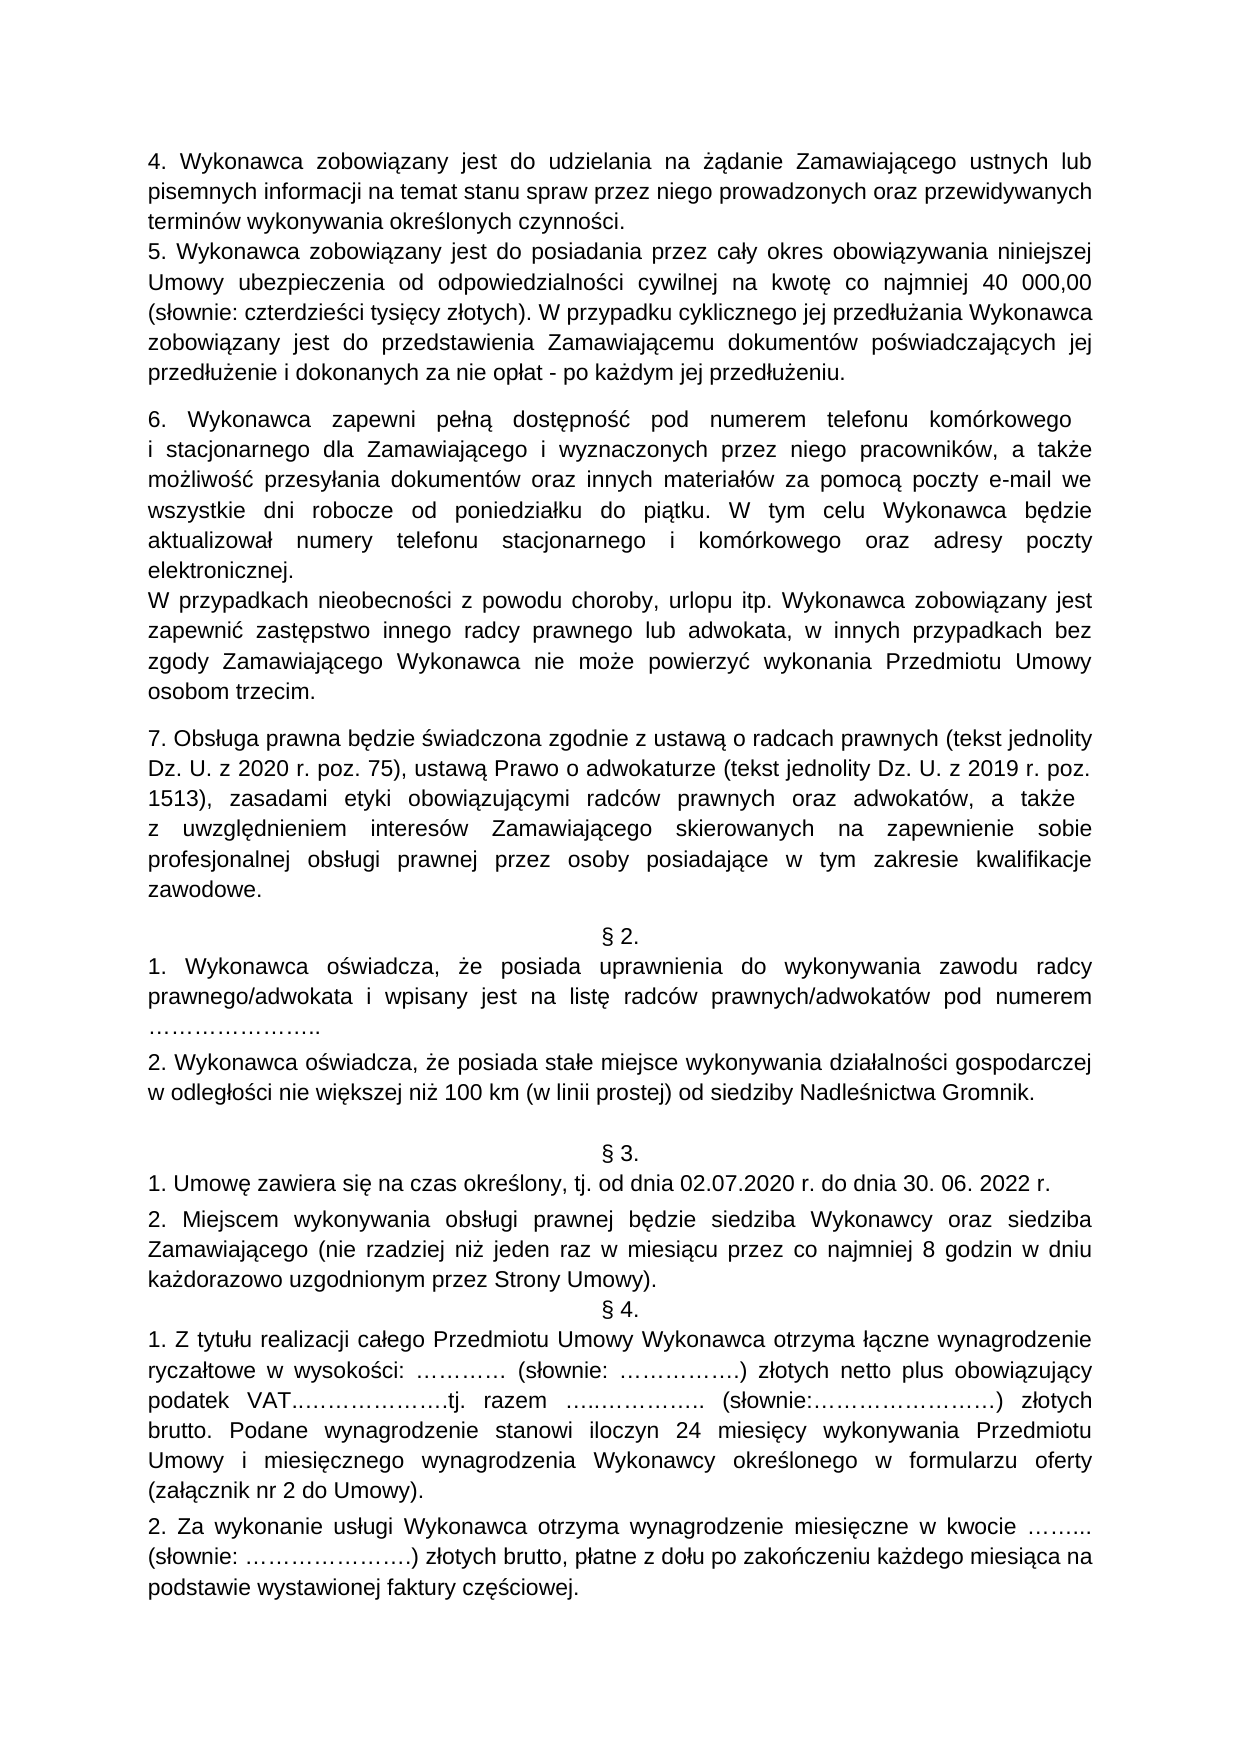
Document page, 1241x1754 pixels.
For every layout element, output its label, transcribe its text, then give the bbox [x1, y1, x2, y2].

text 1. Umowę zawiera się na czas określony, tj. od dnia 02.07.2020 r. do dnia 30. 06. 2022 r. [148, 1170, 1093, 1196]
text 1. Wykonawca oświadcza, że posiada uprawnienia do wykonywania zawodu radcy prawnego/adwokata i wpisany jest na listę radców prawnych/adwokatów pod numerem ………………….. [148, 953, 1093, 1039]
text 5. Wykonawca zobowiązany jest do posiadania przez cały okres obowiązywania niniejszej Umowy ubezpieczenia od odpowiedzialności cywilnej na kwotę co najmniej 40 000,00 (słownie: czterdzieści tysięcy złotych). W przypadku cyklicznego jej przedłużania Wykonawca zobowiązany jest do przedstawienia Zamawiającemu dokumentów poświadczających jej przedłużenie i dokonanych za nie opłat - po każdym jej przedłużeniu. [148, 238, 1093, 385]
text 2. Miejscem wykonywania obsługi prawnej będzie siedziba Wykonawcy oraz siedziba Zamawiającego (nie rzadziej niż jeden raz w miesiącu przez co najmniej 8 godzin w dniu każdorazowo uzgodnionym przez Strony Umowy). [148, 1206, 1093, 1292]
text § 4. [148, 1296, 1093, 1322]
text 2. Za wykonanie usługi Wykonawca otrzyma wynagrodzenie miesięczne w kwocie ……... (słownie: ………………….) złotych brutto, płatne z dołu po zakończeniu każdego miesiąca na podstawie wystawionej faktury częściowej. [148, 1513, 1093, 1600]
text § 2. [148, 923, 1093, 949]
text 2. Wykonawca oświadcza, że posiada stałe miejsce wykonywania działalności gospodarczej w odległości nie większej niż 100 km (w linii prostej) od siedziby Nadleśnictwa Gromnik. [148, 1049, 1093, 1106]
text § 3. [148, 1139, 1093, 1166]
text 1. Z tytułu realizacji całego Przedmiotu Umowy Wykonawca otrzyma łączne wynagrodzenie ryczałtowe w wysokości: ………… (słownie: …………….) złotych netto plus obowiązujący podatek VAT..……………….tj. razem …..………….. (słownie:……………………) złotych brutto. Podane wynagrodzenie stanowi iloczyn 24 miesięcy wykonywania Przedmiotu Umowy i miesięcznego wynagrodzenia Wykonawcy określonego w formularzu oferty (załącznik nr 2 do Umowy). [148, 1326, 1093, 1504]
text 6. Wykonawca zapewni pełną dostępność pod numerem telefonu komórkowego i stacjonarnego dla Zamawiającego i wyznaczonych przez niego pracowników, a także możliwość przesyłania dokumentów oraz innych materiałów za pomocą poczty e-mail we wszystkie dni robocze od poniedziałku do piątku. W tym celu Wykonawca będzie aktualizował numery telefonu stacjonarnego i komórkowego oraz adresy poczty elektronicznej. W przypadkach nieobecności z powodu choroby, urlopu itp. Wykonawca zobowiązany jest zapewnić zastępstwo innego radcy prawnego lub adwokata, w innych przypadkach bez zgody Zamawiającego Wykonawca nie może powierzyć wykonania Przedmiotu Umowy osobom trzecim. [148, 406, 1093, 704]
text 4. Wykonawca zobowiązany jest do udzielania na żądanie Zamawiającego ustnych lub pisemnych informacji na temat stanu spraw przez niego prowadzonych oraz przewidywanych terminów wykonywania określonych czynności. [148, 148, 1093, 234]
text 7. Obsługa prawna będzie świadczona zgodnie z ustawą o radcach prawnych (tekst jednolity Dz. U. z 2020 r. poz. 75), ustawą Prawo o adwokaturze (tekst jednolity Dz. U. z 2019 r. poz. 1513), zasadami etyki obowiązującymi radców prawnych oraz adwokatów, a także z uwzględnieniem interesów Zamawiającego skierowanych na zapewnienie sobie profesjonalnej obsługi prawnej przez osoby posiadające w tym zakresie kwalifikacje zawodowe. [148, 725, 1093, 902]
